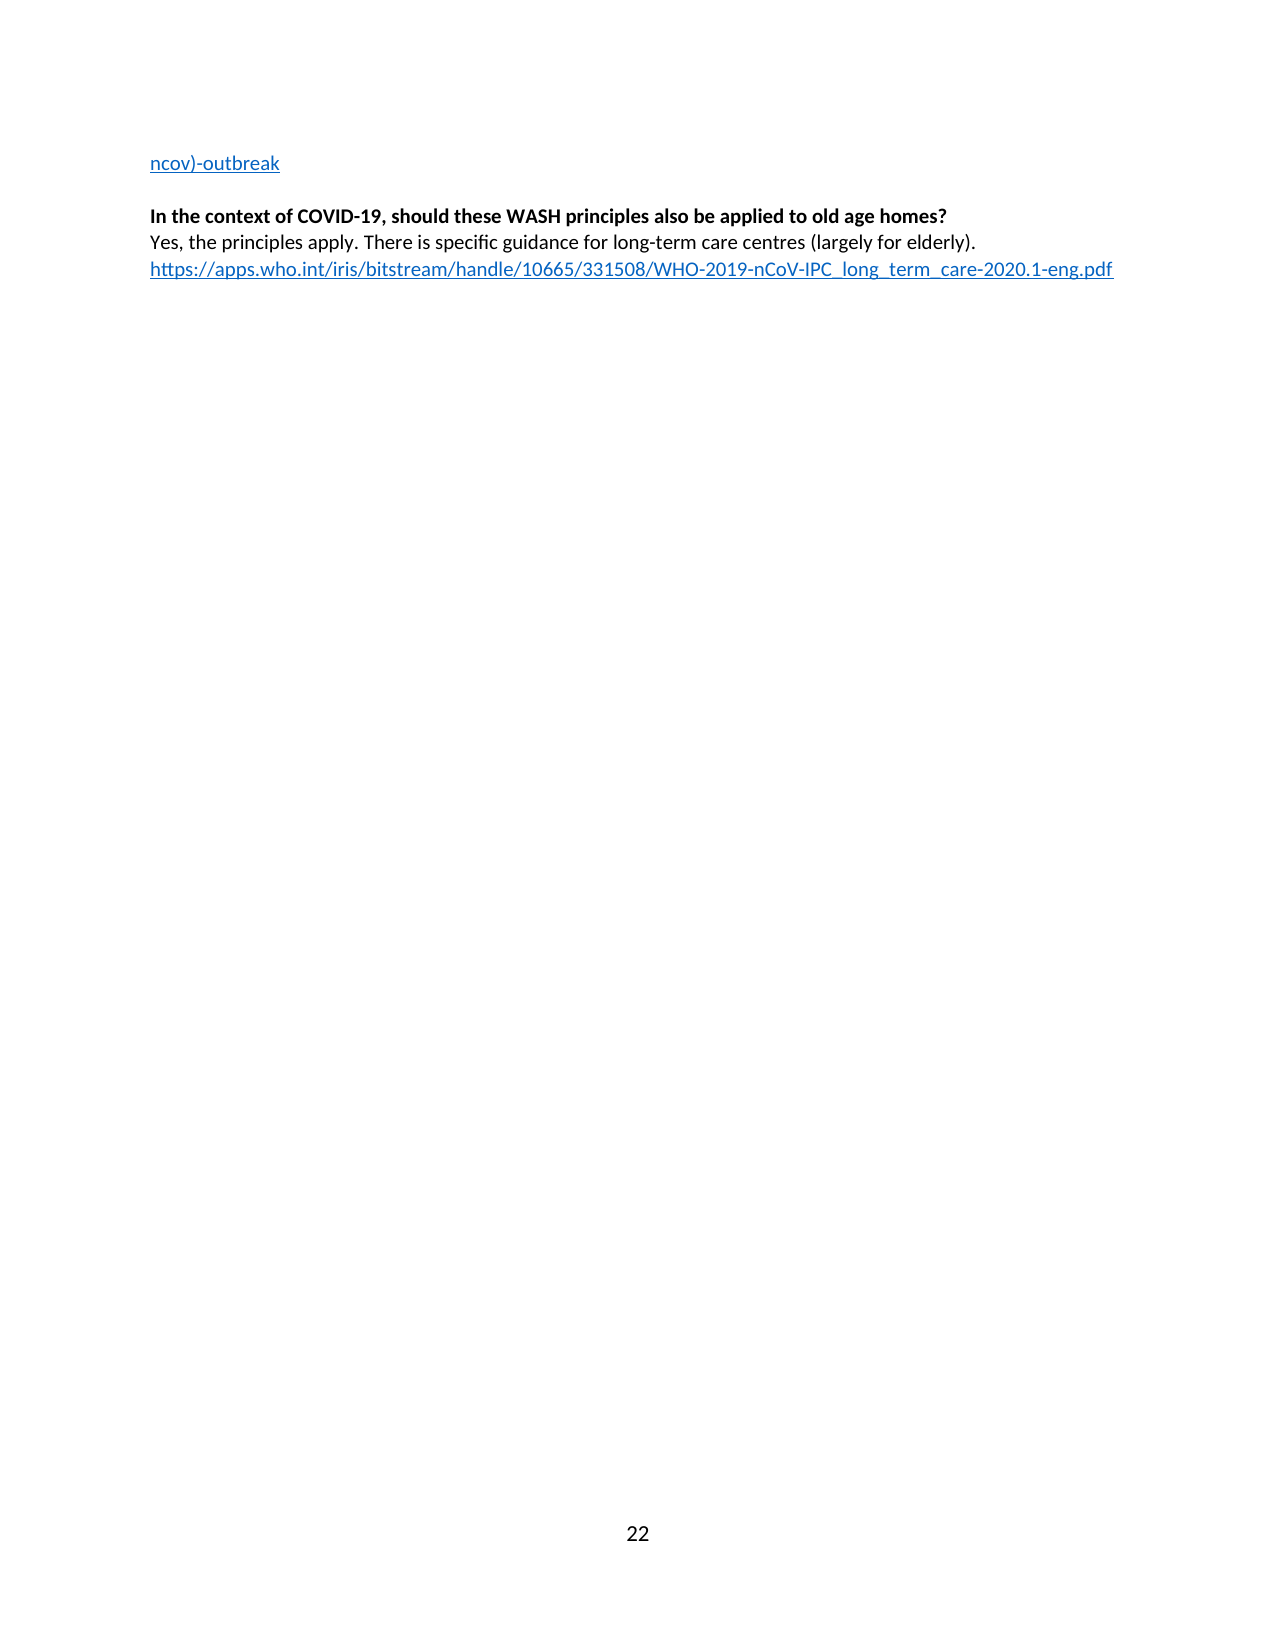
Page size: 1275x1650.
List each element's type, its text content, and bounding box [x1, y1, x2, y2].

text Yes, the principles apply. There is specific guidance for long-term care centres (largely for elderly). https://apps.who.int/iris/bitstream/handle/10665/331508/WHO-2019-nCoV-IPC_long_term_care-2020.1-eng.pdf [150, 229, 1125, 282]
text In the context of COVID-19, should these WASH principles also be applied to old age homes? [150, 203, 1125, 229]
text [150, 150, 1125, 203]
